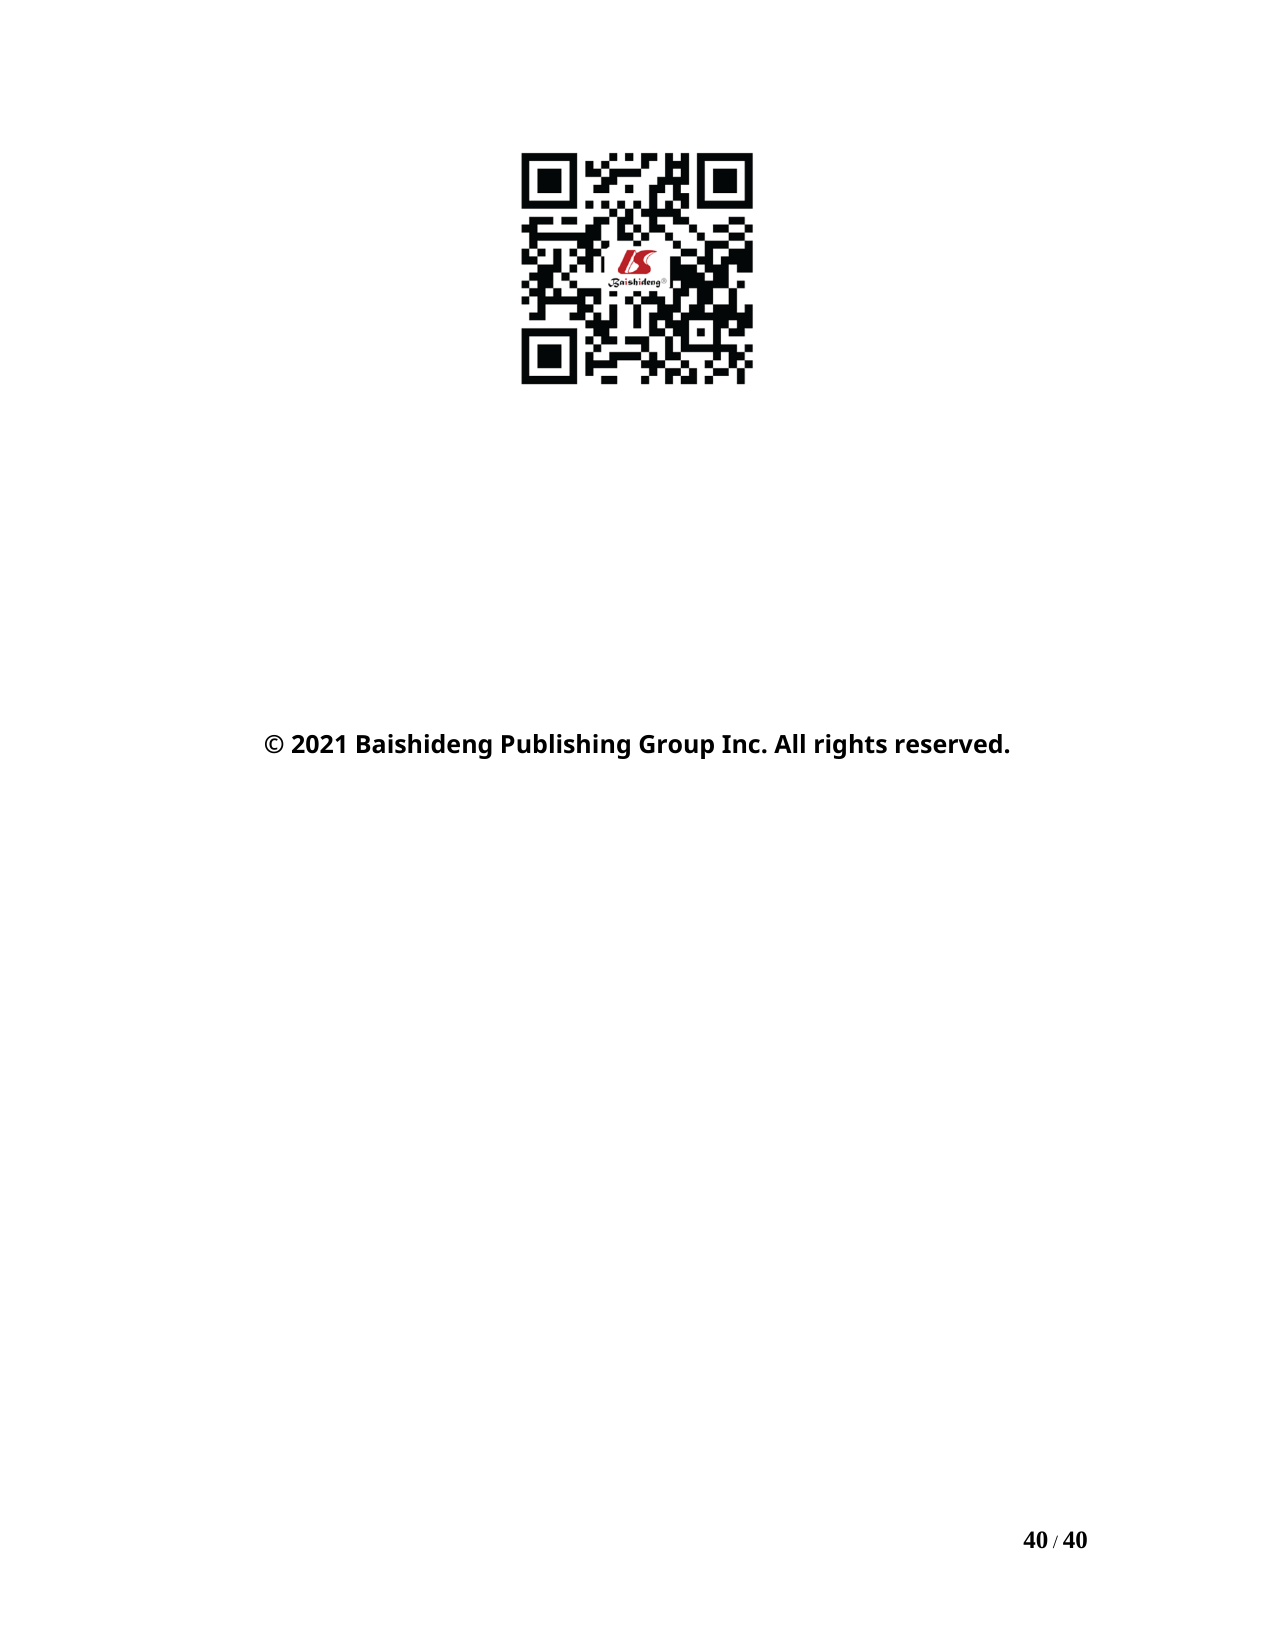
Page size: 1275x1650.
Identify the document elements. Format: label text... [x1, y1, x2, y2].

text © 2021 Baishideng Publishing Group Inc. All rights reserved. [187, 727, 1087, 761]
picture [518, 150, 757, 387]
